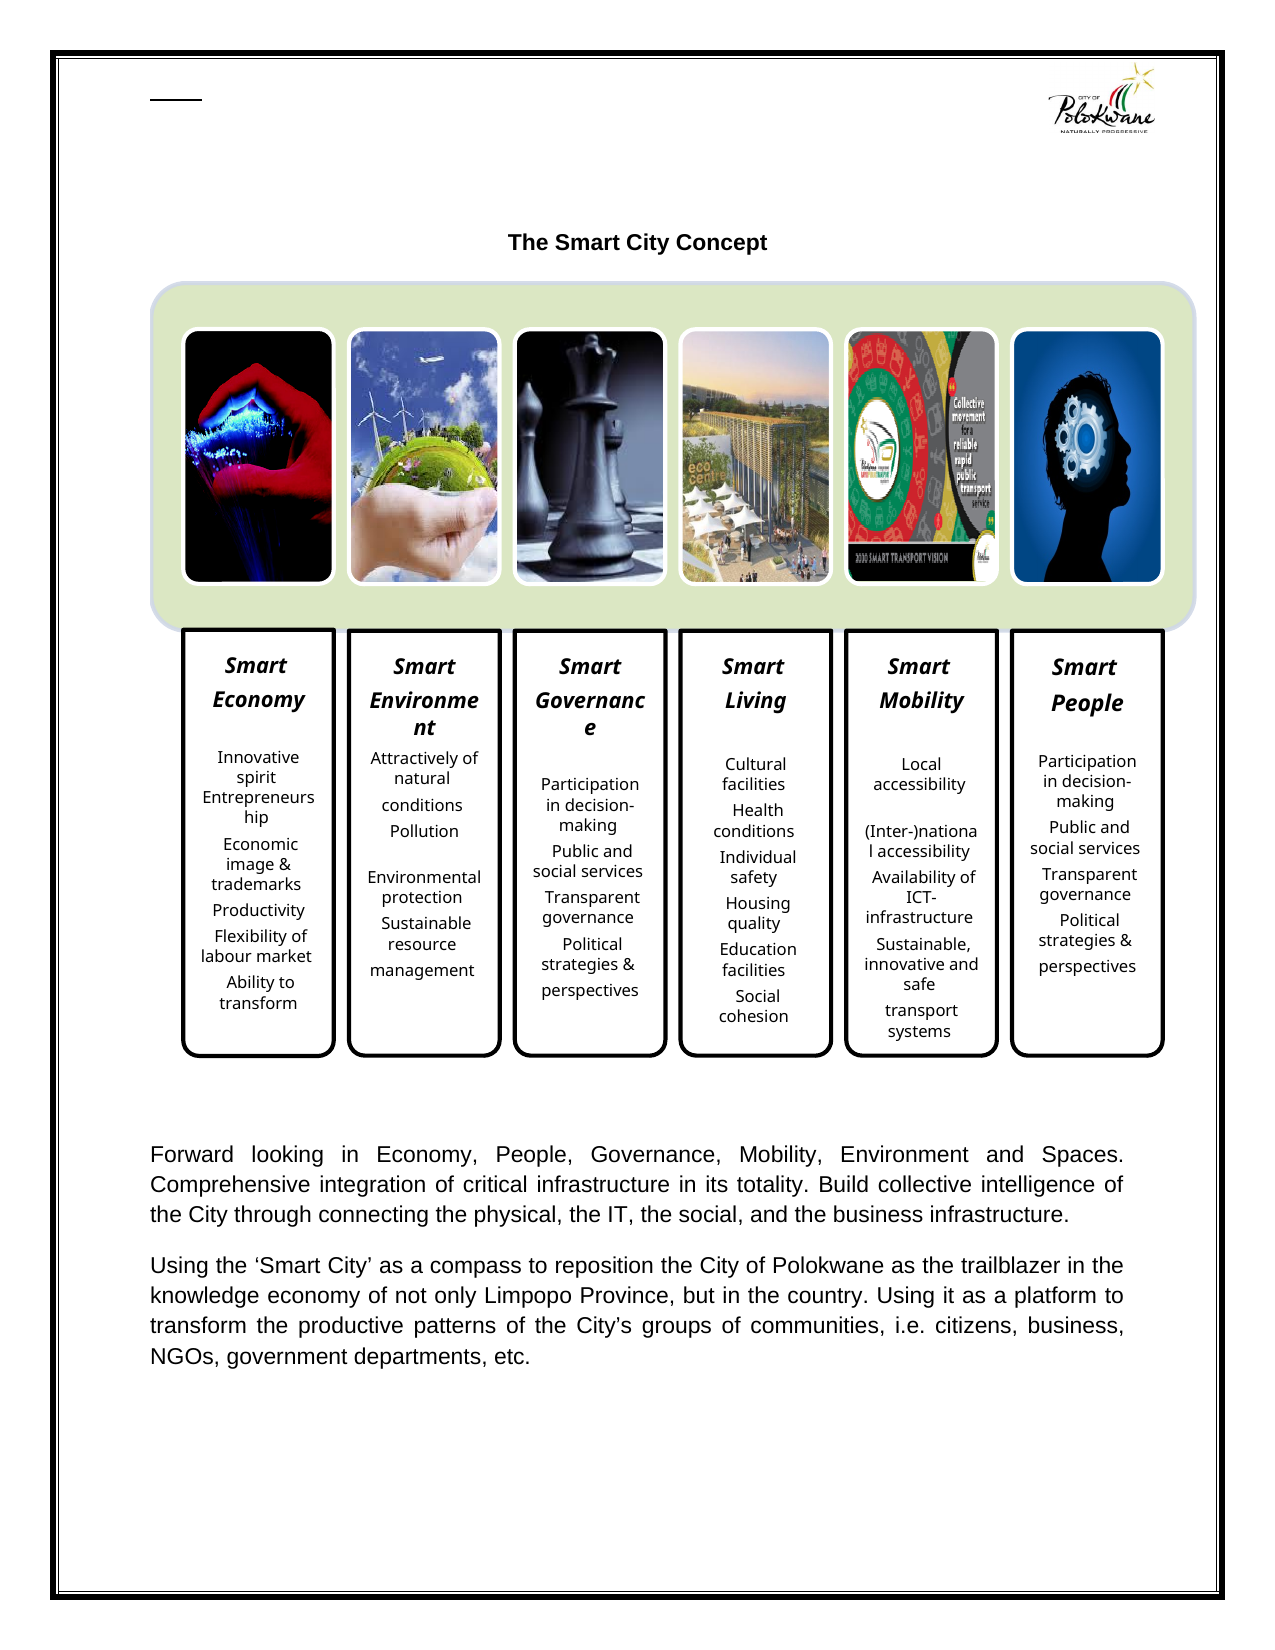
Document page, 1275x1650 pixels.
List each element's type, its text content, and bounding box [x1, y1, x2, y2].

text Forward looking in Economy, People, Governance, Mobility, Environment and Spaces. Comprehensive integration of critical infrastructure in its totality. Build collective intelligence of the City through connecting the physical, the IT, the social, and the business infrastructure. [150, 1141, 1125, 1227]
picture [683, 332, 828, 582]
picture [351, 332, 497, 582]
picture [1048, 62, 1155, 133]
text Using the ‘Smart City’ as a compass to reposition the City of Polokwane as the trailblazer in the knowledge economy of not only Limpopo Province, but in the country. Using it as a platform to transform the productive patterns of the City’s groups of communities, i.e. citizens, business, NGOs, government departments, etc. [150, 1252, 1125, 1369]
picture [1015, 332, 1160, 582]
picture [517, 332, 663, 582]
text The Smart City Concept [150, 229, 1125, 255]
picture [849, 332, 994, 582]
picture [186, 332, 331, 581]
